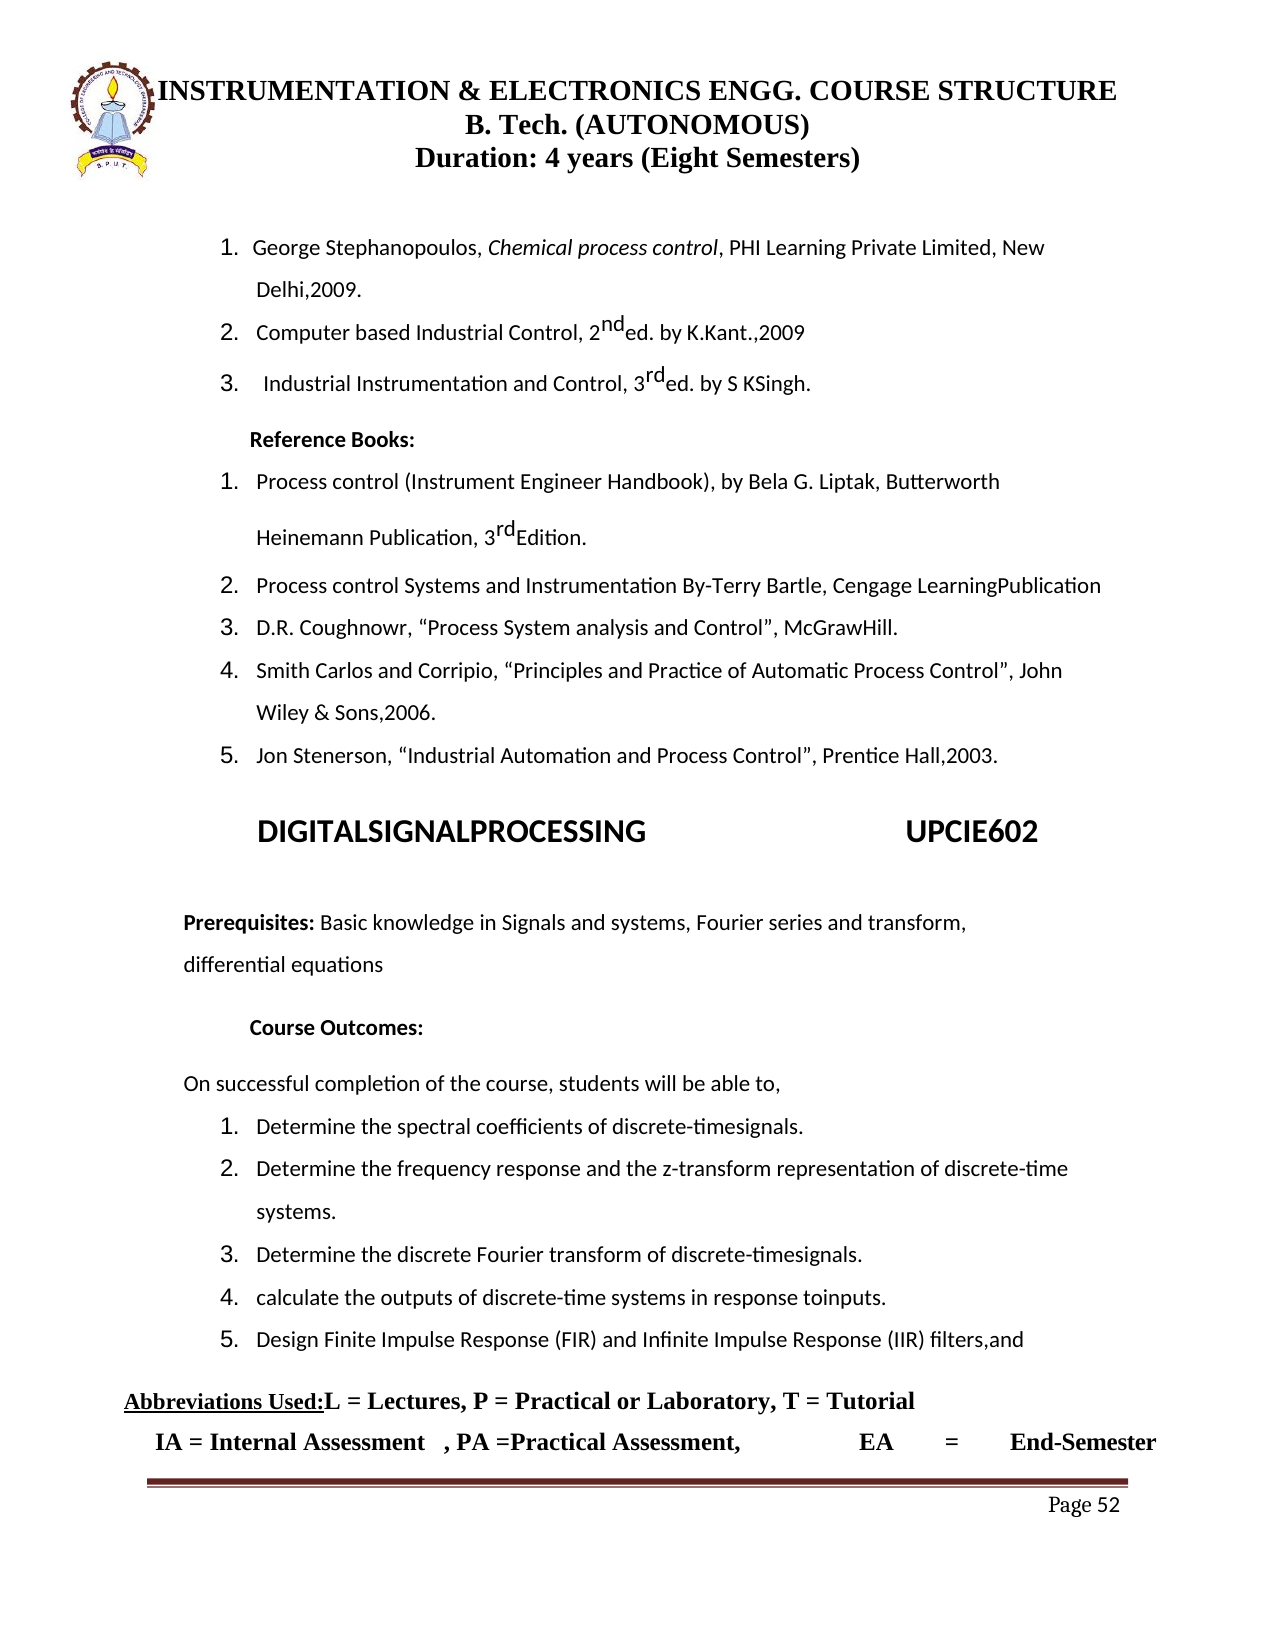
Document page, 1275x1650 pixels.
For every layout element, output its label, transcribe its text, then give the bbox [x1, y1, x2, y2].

list Process control Systems and Instrumentation By-Terry Bartle, Cengage LearningPublication [220, 571, 1214, 599]
list Computer based Industrial Control, 2nded. by K.Kant.,2009 [220, 317, 1214, 346]
list Determine the discrete Fourier transform of discrete-timesignals. [220, 1240, 1214, 1268]
list calculate the outputs of discrete-time systems in response toinputs. [220, 1282, 1214, 1311]
list Design Finite Impulse Response (FIR) and Infinite Impulse Response (IIR) filters,and [220, 1325, 1214, 1353]
subtitle Course Outcomes: [249, 1013, 1214, 1041]
list D.R. Coughnowr, “Process System analysis and Control”, McGrawHill. [220, 613, 1214, 642]
list Determine the frequency response and the z-transform representation of discrete-time systems. [220, 1154, 1076, 1225]
list Jon Stenerson, “Industrial Automation and Process Control”, Prentice Hall,2003. [220, 741, 1214, 769]
list George Stephanopoulos, Chemical process control, PHI Learning Private Limited, New Delhi,2009. [220, 233, 1046, 303]
subtitle Reference Books: [249, 425, 1214, 453]
list Process control (Instrument Engineer Handbook), by Bela G. Liptak, Butterworth Heinemann Publication, 3rdEdition. [220, 467, 1002, 551]
list Smith Carlos and Corripio, “Principles and Practice of Automatic Process Control”, John Wiley & Sons,2006. [220, 656, 1065, 726]
list Industrial Instrumentation and Control, 3rded. by S KSingh. [220, 360, 1214, 397]
subtitle DIGITALSIGNALPROCESSING UPCIE602 [257, 810, 1214, 851]
picture [63, 52, 162, 181]
text Prerequisites: Basic knowledge in Signals and systems, Fourier series and transform, differential equations [183, 908, 969, 979]
text On successful completion of the course, students will be able to, [183, 1069, 1214, 1097]
text Abbreviations Used:L = Lectures, P = Practical or Laboratory, T = Tutorial [123, 1386, 1214, 1415]
text IA = Internal Assessment , PA =Practical Assessment, EA = End-Semester Assessment [150, 1427, 1160, 1456]
list Determine the spectral coefficients of discrete-timesignals. [220, 1112, 1214, 1140]
